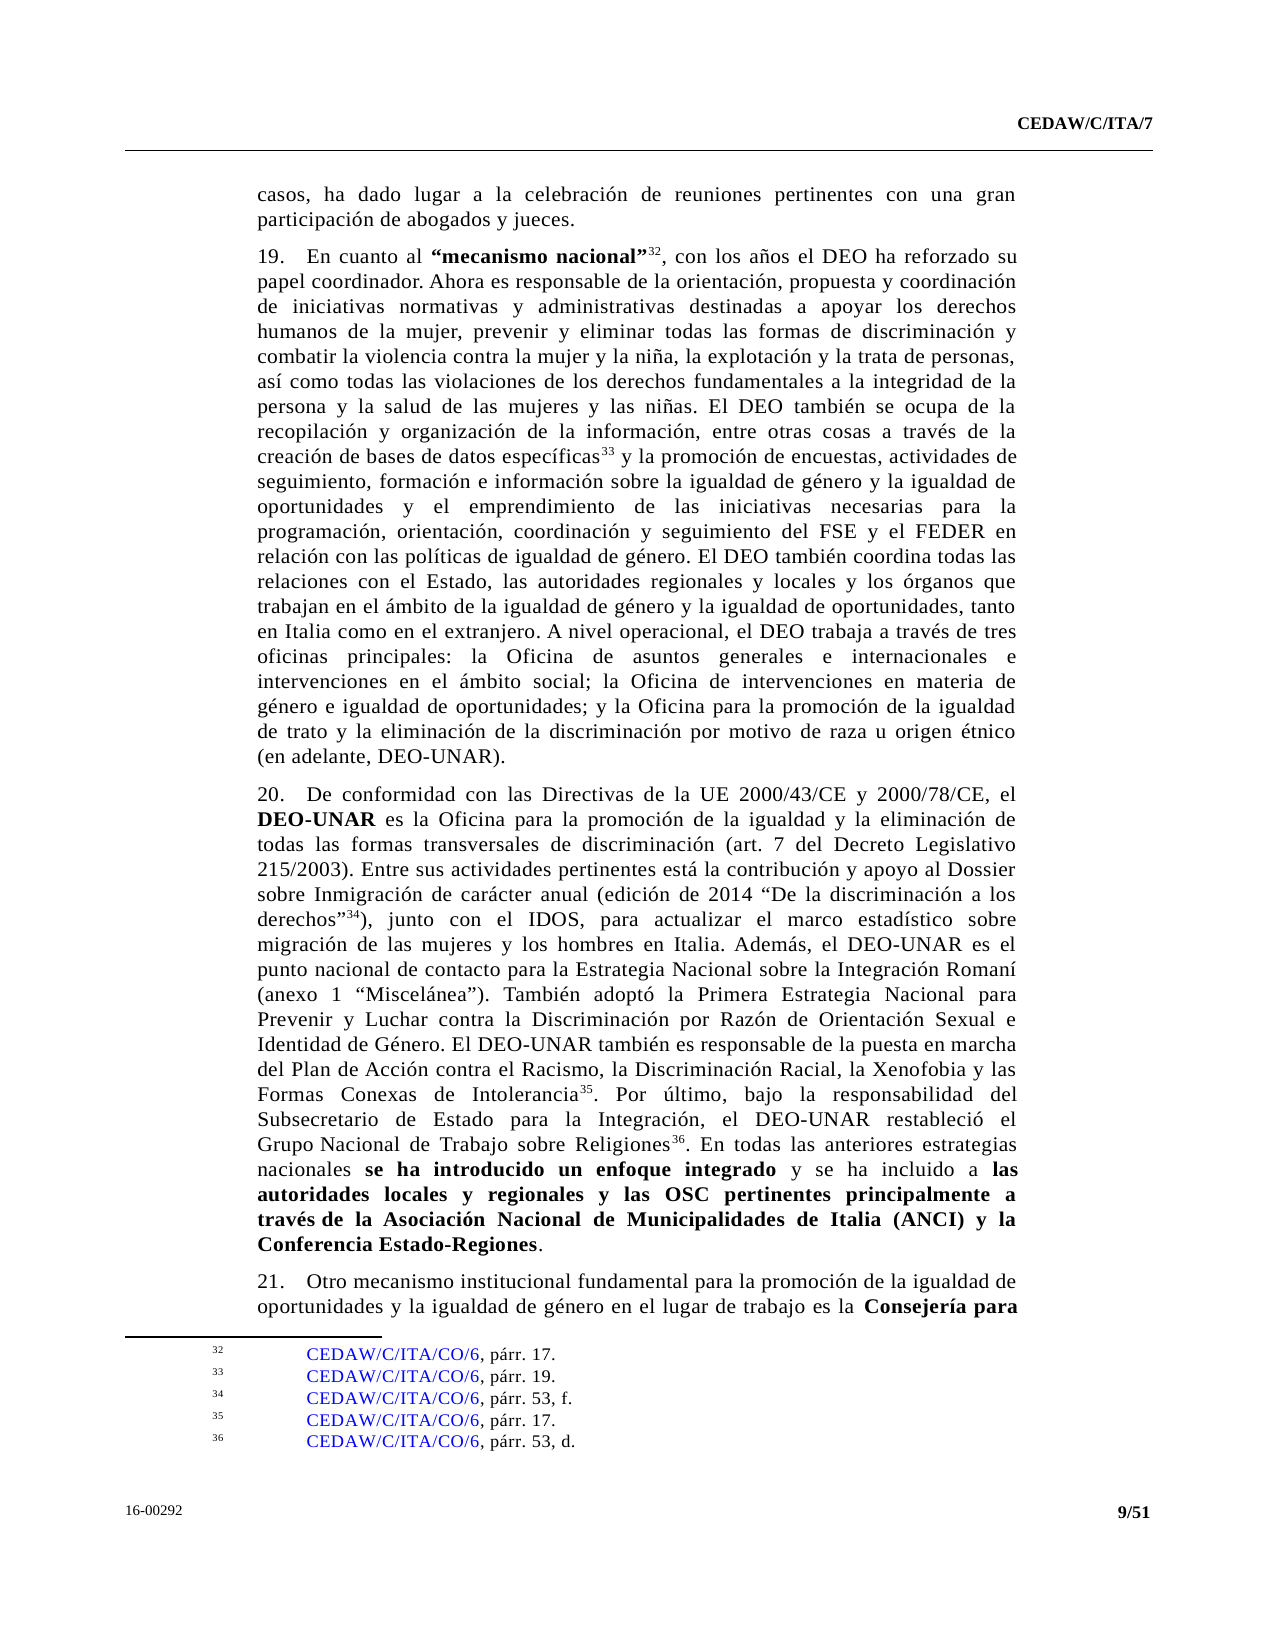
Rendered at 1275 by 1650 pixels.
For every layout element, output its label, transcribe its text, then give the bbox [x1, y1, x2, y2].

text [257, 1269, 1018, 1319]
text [257, 181, 1018, 231]
text 19. En cuanto al “mecanismo nacional”, con los años el DEO ha reforzado su papel coordinador. Ahora es responsable de la orientación, propuesta y coordinación de iniciativas normativas y administrativas destinadas a apoyar los derechos humanos de la mujer, prevenir y eliminar todas las formas de discriminación y combatir la violencia contra la mujer y la niña, la explotación y la trata de personas, así como todas las violaciones de los derechos fundamentales a la integridad de la persona y la salud de las mujeres y las niñas. El DEO también se ocupa de la recopilación y organización de la información, entre otras cosas a través de la creación de bases de datos específicas y la promoción de encuestas, actividades de seguimiento, formación e información sobre la igualdad de género y la igualdad de oportunidades y el emprendimiento de las iniciativas necesarias para la programación, orientación, coordinación y seguimiento del FSE y el FEDER en relación con las políticas de igualdad de género. El DEO también coordina todas las relaciones con el Estado, las autoridades regionales y locales y los órganos que trabajan en el ámbito de la igualdad de género y la igualdad de oportunidades, tanto en Italia como en el extranjero. A nivel operacional, el DEO trabaja a través de tres oficinas principales: la Oficina de asuntos generales e internacionales e intervenciones en el ámbito social; la Oficina de intervenciones en materia de género e igualdad de oportunidades; y la Oficina para la promoción de la igualdad de trato y la eliminación de la discriminación por motivo de raza u origen étnico (en adelante, DEO-UNAR). [257, 244, 1018, 769]
text 20. De conformidad con las Directivas de la UE 2000/43/CE y 2000/78/CE, el DEO-UNAR es la Oficina para la promoción de la igualdad y la eliminación de todas las formas transversales de discriminación (art. 7 del Decreto Legislativo 215/2003). Entre sus actividades pertinentes está la contribución y apoyo al Dossier sobre Inmigración de carácter anual (edición de 2014 “De la discriminación a los derechos”), junto con el IDOS, para actualizar el marco estadístico sobre migración de las mujeres y los hombres en Italia. Además, el DEO-UNAR es el punto nacional de contacto para la Estrategia Nacional sobre la Integración Romaní (anexo 1 “Miscelánea”). También adoptó la Primera Estrategia Nacional para Prevenir y Luchar contra la Discriminación por Razón de Orientación Sexual e Identidad de Género. El DEO-UNAR también es responsable de la puesta en marcha del Plan de Acción contra el Racismo, la Discriminación Racial, la Xenofobia y las Formas Conexas de Intolerancia. Por último, bajo la responsabilidad del Subsecretario de Estado para la Integración, el DEO-UNAR restableció el Grupo Nacional de Trabajo sobre Religiones. En todas las anteriores estrategias nacionales se ha introducido un enfoque integrado y se ha incluido a las autoridades locales y regionales y las OSC pertinentes principalmente a través de la Asociación Nacional de Municipalidades de Italia (ANCI) y la Conferencia Estado-Regiones. [257, 781, 1018, 1256]
